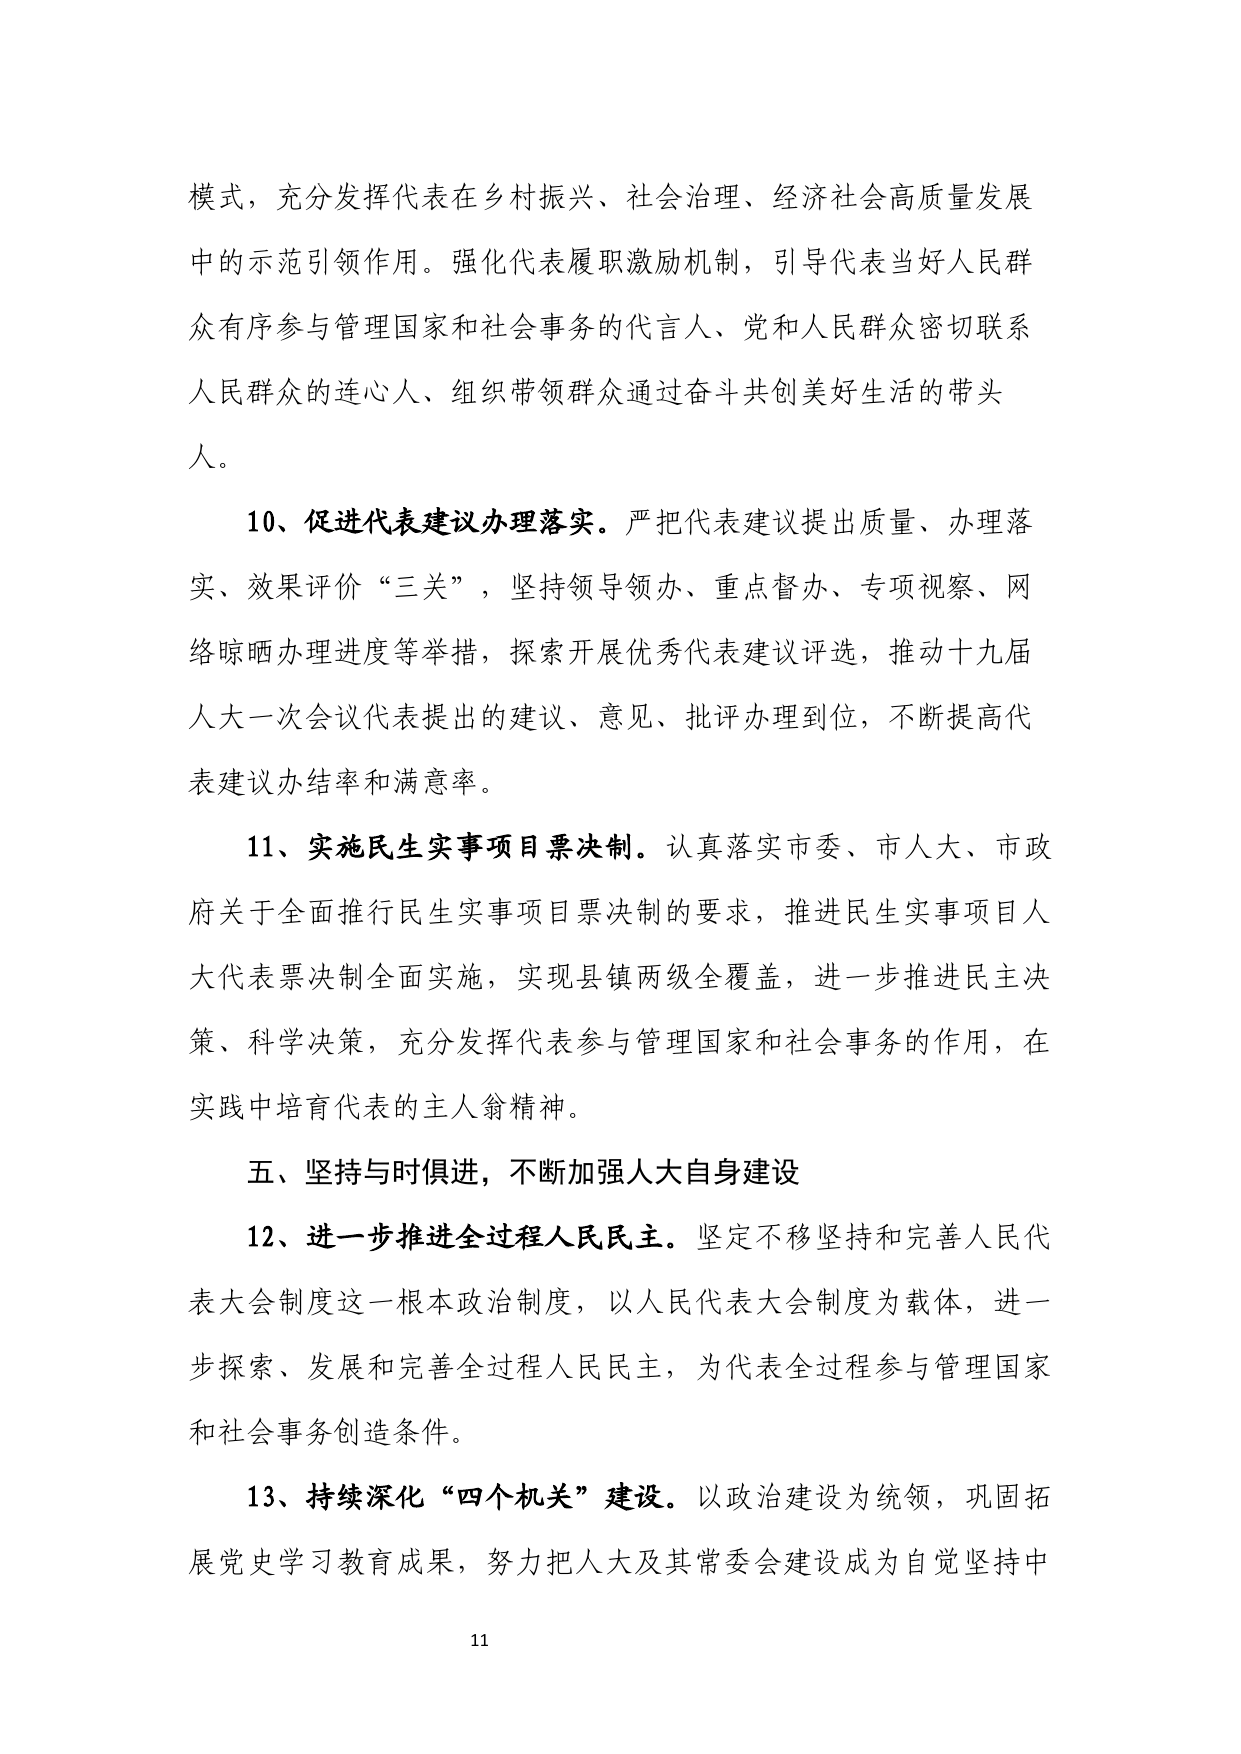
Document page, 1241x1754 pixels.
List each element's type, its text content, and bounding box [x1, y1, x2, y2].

text 12、进一步推进全过程人民民主。坚定不移坚持和完善人民代表大会制度这一根本政治制度，以人民代表大会制度为载体，进一步探索、发展和完善全过程人民民主，为代表全过程参与管理国家和社会事务创造条件。 [187, 1202, 1053, 1462]
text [187, 162, 1053, 487]
text 五、坚持与时俱进，不断加强人大自身建设 [187, 1137, 1053, 1202]
text 11、实施民生实事项目票决制。认真落实市委、市人大、市政府关于全面推行民生实事项目票决制的要求，推进民生实事项目人大代表票决制全面实施，实现县镇两级全覆盖，进一步推进民主决策、科学决策，充分发挥代表参与管理国家和社会事务的作用，在实践中培育代表的主人翁精神。 [187, 812, 1053, 1137]
text 10、促进代表建议办理落实。严把代表建议提出质量、办理落实、效果评价“三关”，坚持领导领办、重点督办、专项视察、网络晾晒办理进度等举措，探索开展优秀代表建议评选，推动十九届人大一次会议代表提出的建议、意见、批评办理到位，不断提高代表建议办结率和满意率。 [187, 487, 1053, 812]
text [187, 1462, 1053, 1592]
